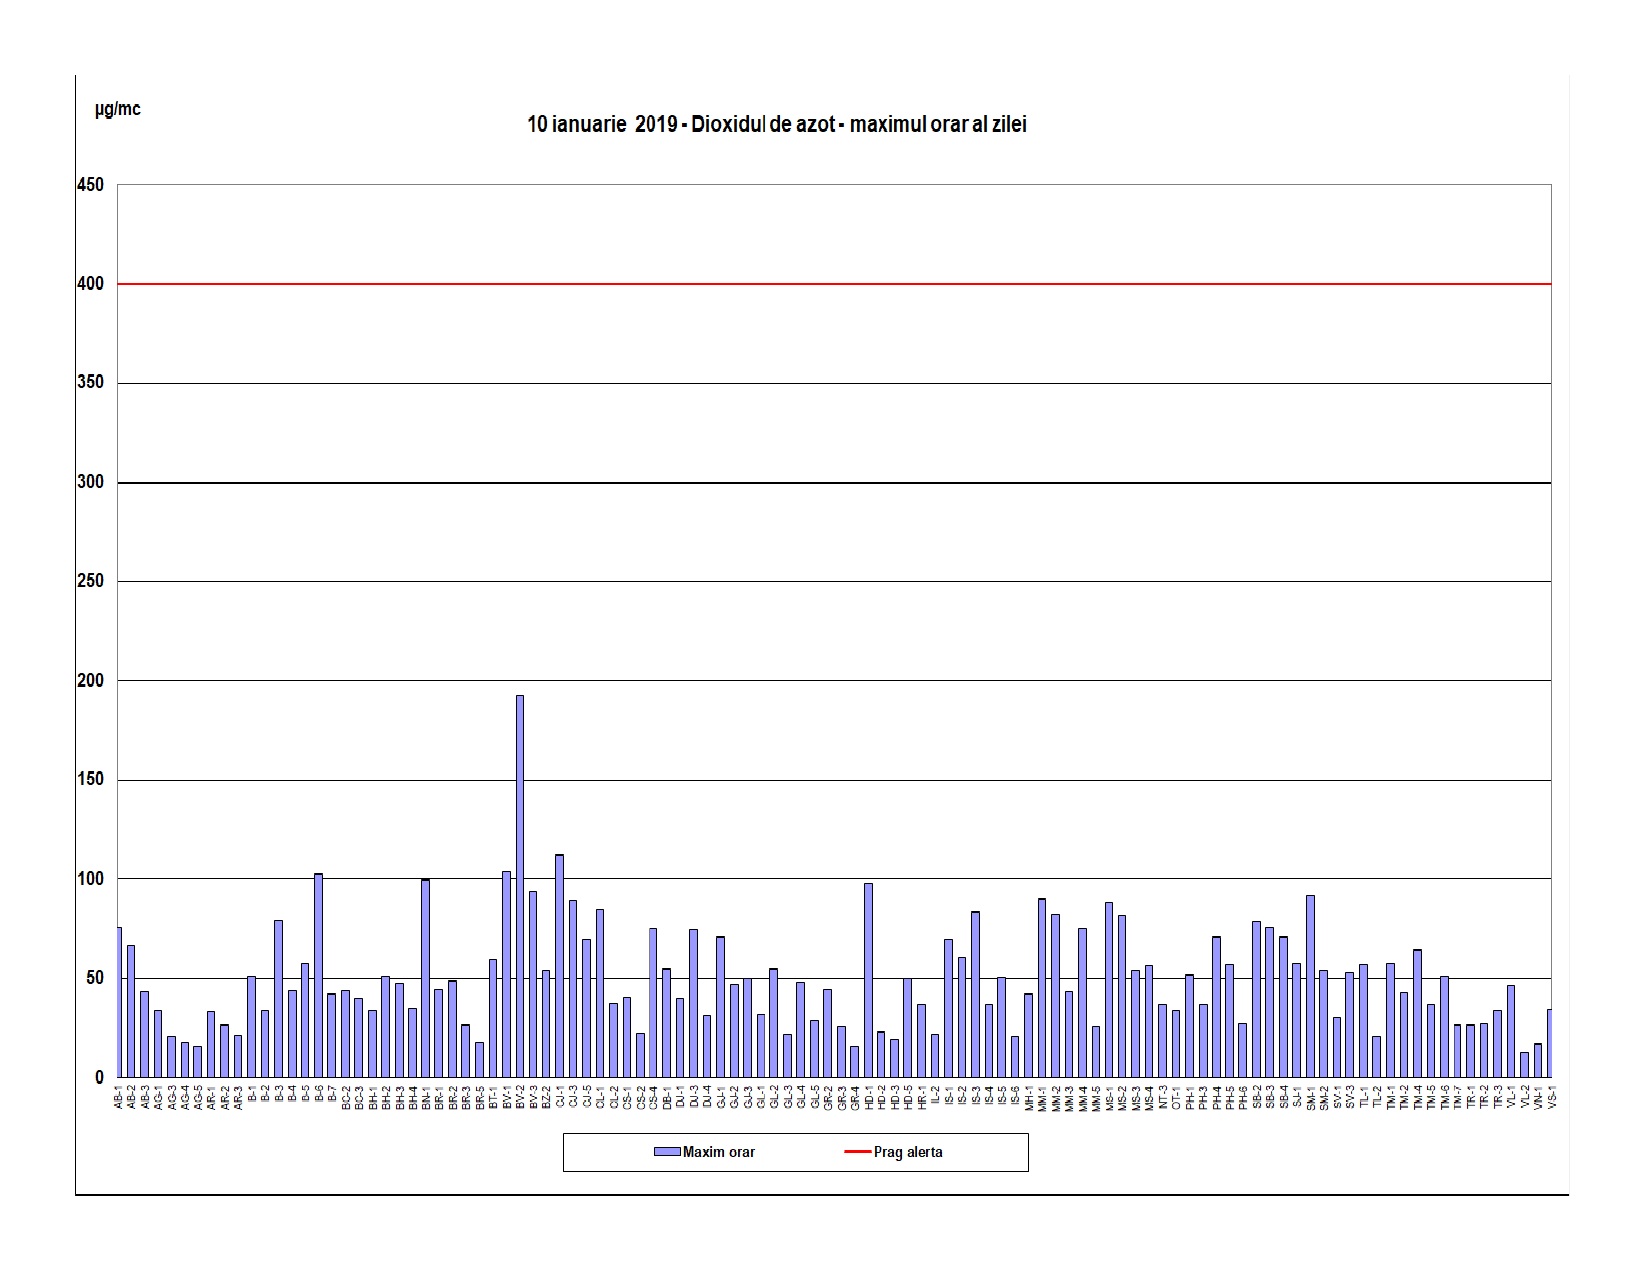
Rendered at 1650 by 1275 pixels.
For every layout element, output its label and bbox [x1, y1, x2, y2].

picture [75, 75, 1570, 1196]
